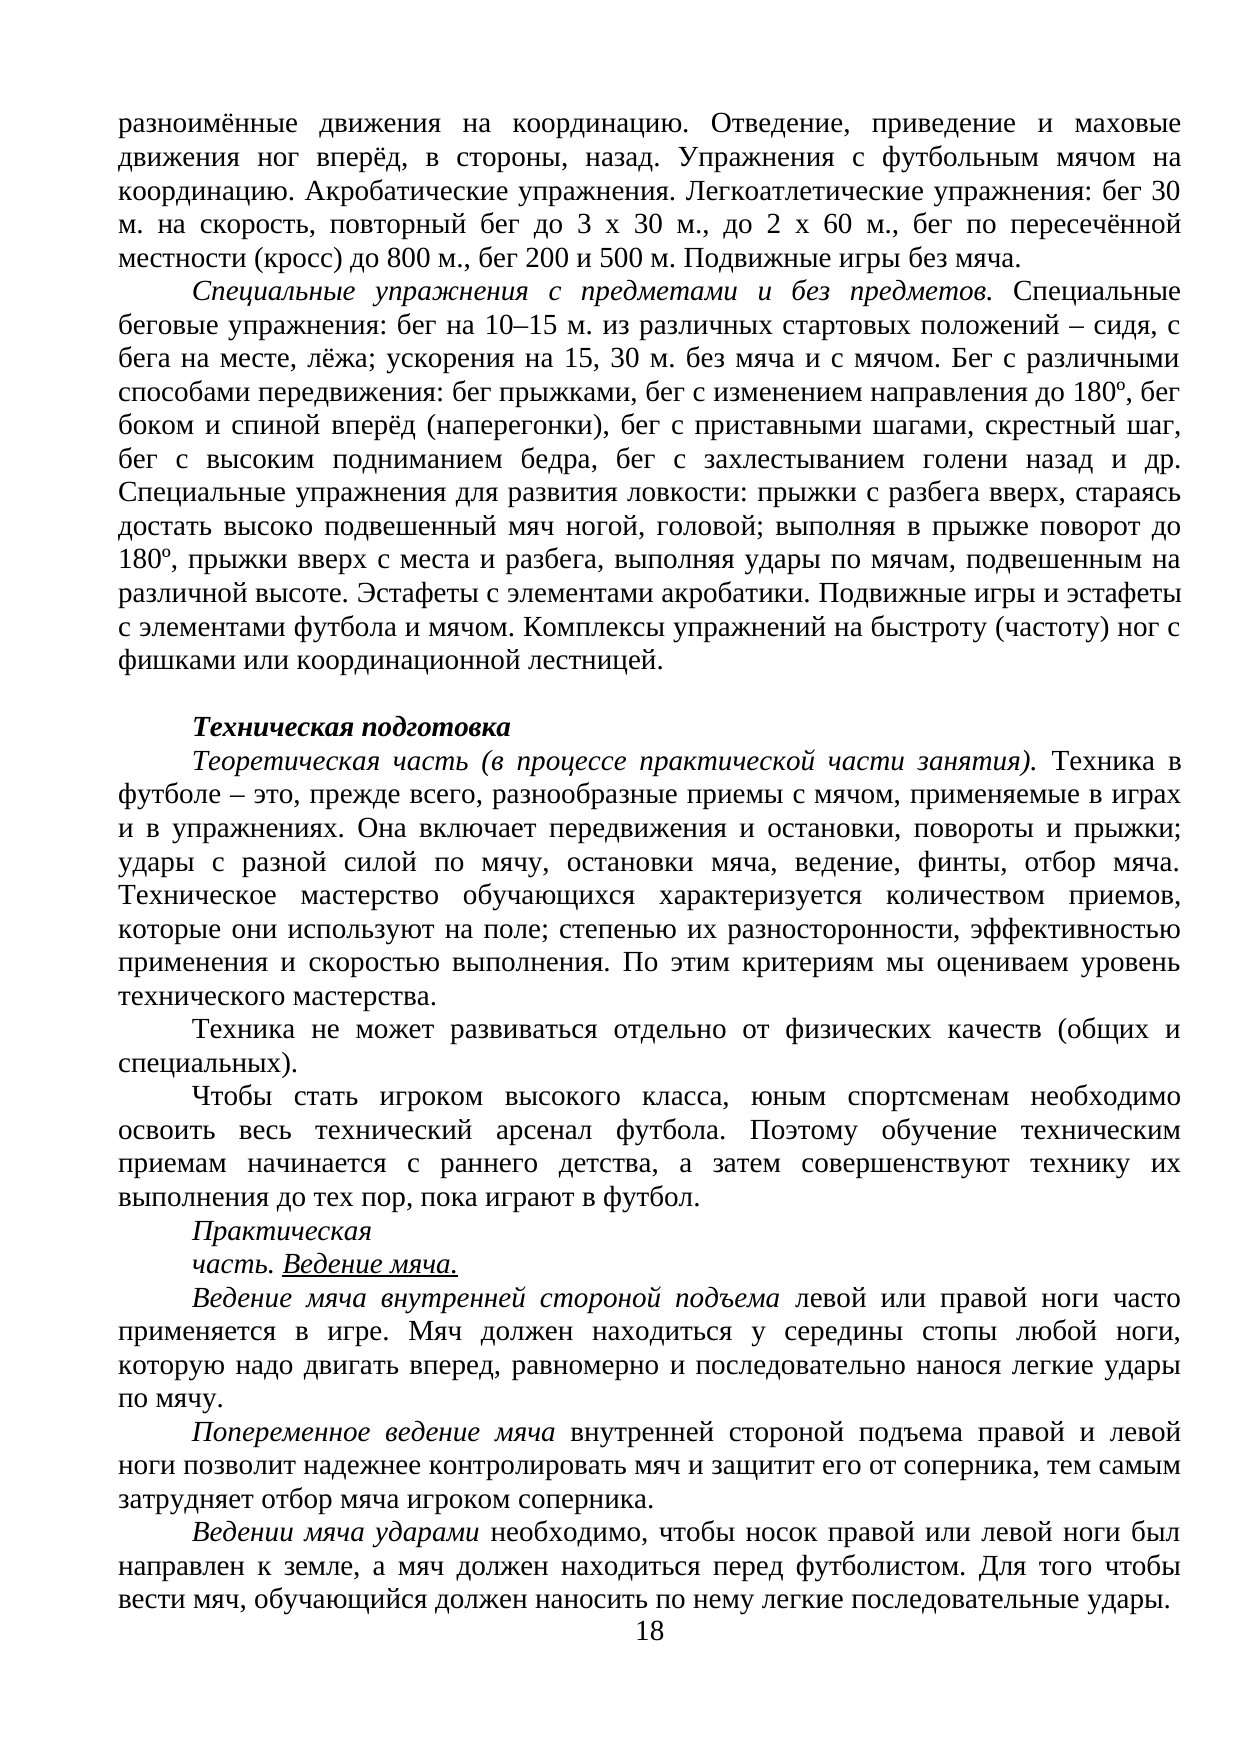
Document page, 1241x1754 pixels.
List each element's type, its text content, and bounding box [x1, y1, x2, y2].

text Ведении мяча ударами необходимо, чтобы носок правой или левой ноги был направлен к земле, а мяч должен находиться перед футболистом. Для того чтобы вести мяч, обучающийся должен наносить по нему легкие последовательные удары. [118, 1514, 1181, 1615]
text Чтобы стать игроком высокого класса, юным спортсменам необходимо освоить весь технический арсенал футбола. Поэтому обучение техническим приемам начинается с раннего детства, а затем совершенствуют технику их выполнения до тех пор, пока играют в футбол. [118, 1078, 1181, 1213]
text Ведение мяча внутренней стороной подъема левой или правой ноги часто применяется в игре. Мяч должен находиться у середины стопы любой ноги, которую надо двигать вперед, равномерно и последовательно нанося легкие удары по мячу. [118, 1280, 1181, 1414]
subtitle Техническая подготовка [192, 709, 1203, 743]
text Практическая часть. Ведение мяча. [192, 1213, 462, 1280]
text Специальные упражнения с предметами и без предметов. Специальные беговые упражнения: бег на 10–15 м. из различных стартовых положений – сидя, с бега на месте, лёжа; ускорения на 15, 30 м. без мяча и с мячом. Бег с различными способами передвижения: бег прыжками, бег с изменением направления до 180º, бег боком и спиной вперёд (наперегонки), бег с приставными шагами, скрестный шаг, бег с высоким подниманием бедра, бег с захлестыванием голени назад и др. Специальные упражнения для развития ловкости: прыжки с разбега вверх, стараясь достать высоко подвешенный мяч ногой, головой; выполняя в прыжке поворот до 180º, прыжки вверх с места и разбега, выполняя удары по мячам, подвешенным на различной высоте. Эстафеты с элементами акробатики. Подвижные игры и эстафеты с элементами футбола и мячом. Комплексы упражнений на быстроту (частоту) ног с фишками или координационной лестницей. [118, 273, 1182, 676]
text Техника не может развиваться отдельно от физических качеств (общих и специальных). [118, 1011, 1181, 1078]
text Попеременное ведение мяча внутренней стороной подъема правой и левой ноги позволит надежнее контролировать мяч и защитит его от соперника, тем самым затрудняет отбор мяча игроком соперника. [118, 1414, 1182, 1514]
text Теоретическая часть (в процессе практической части занятия). Техника в футболе – это, прежде всего, разнообразные приемы с мячом, применяемые в играх и в упражнениях. Она включает передвижения и остановки, повороты и прыжки; удары с разной силой по мячу, остановки мяча, ведение, финты, отбор мяча. Техническое мастерство обучающихся характеризуется количеством приемов, которые они используют на поле; степенью их разносторонности, эффективностью применения и скоростью выполнения. По этим критериям мы оцениваем уровень технического мастерства. [118, 743, 1182, 1011]
text разноимённые движения на координацию. Отведение, приведение и маховые движения ног вперёд, в стороны, назад. Упражнения с футбольным мячом на координацию. Акробатические упражнения. Легкоатлетические упражнения: бег 30 м. на скорость, повторный бег до 3 х 30 м., до 2 х 60 м., бег по пересечённой местности (кросс) до 800 м., бег 200 и 500 м. Подвижные игры без мяча. [118, 106, 1182, 273]
